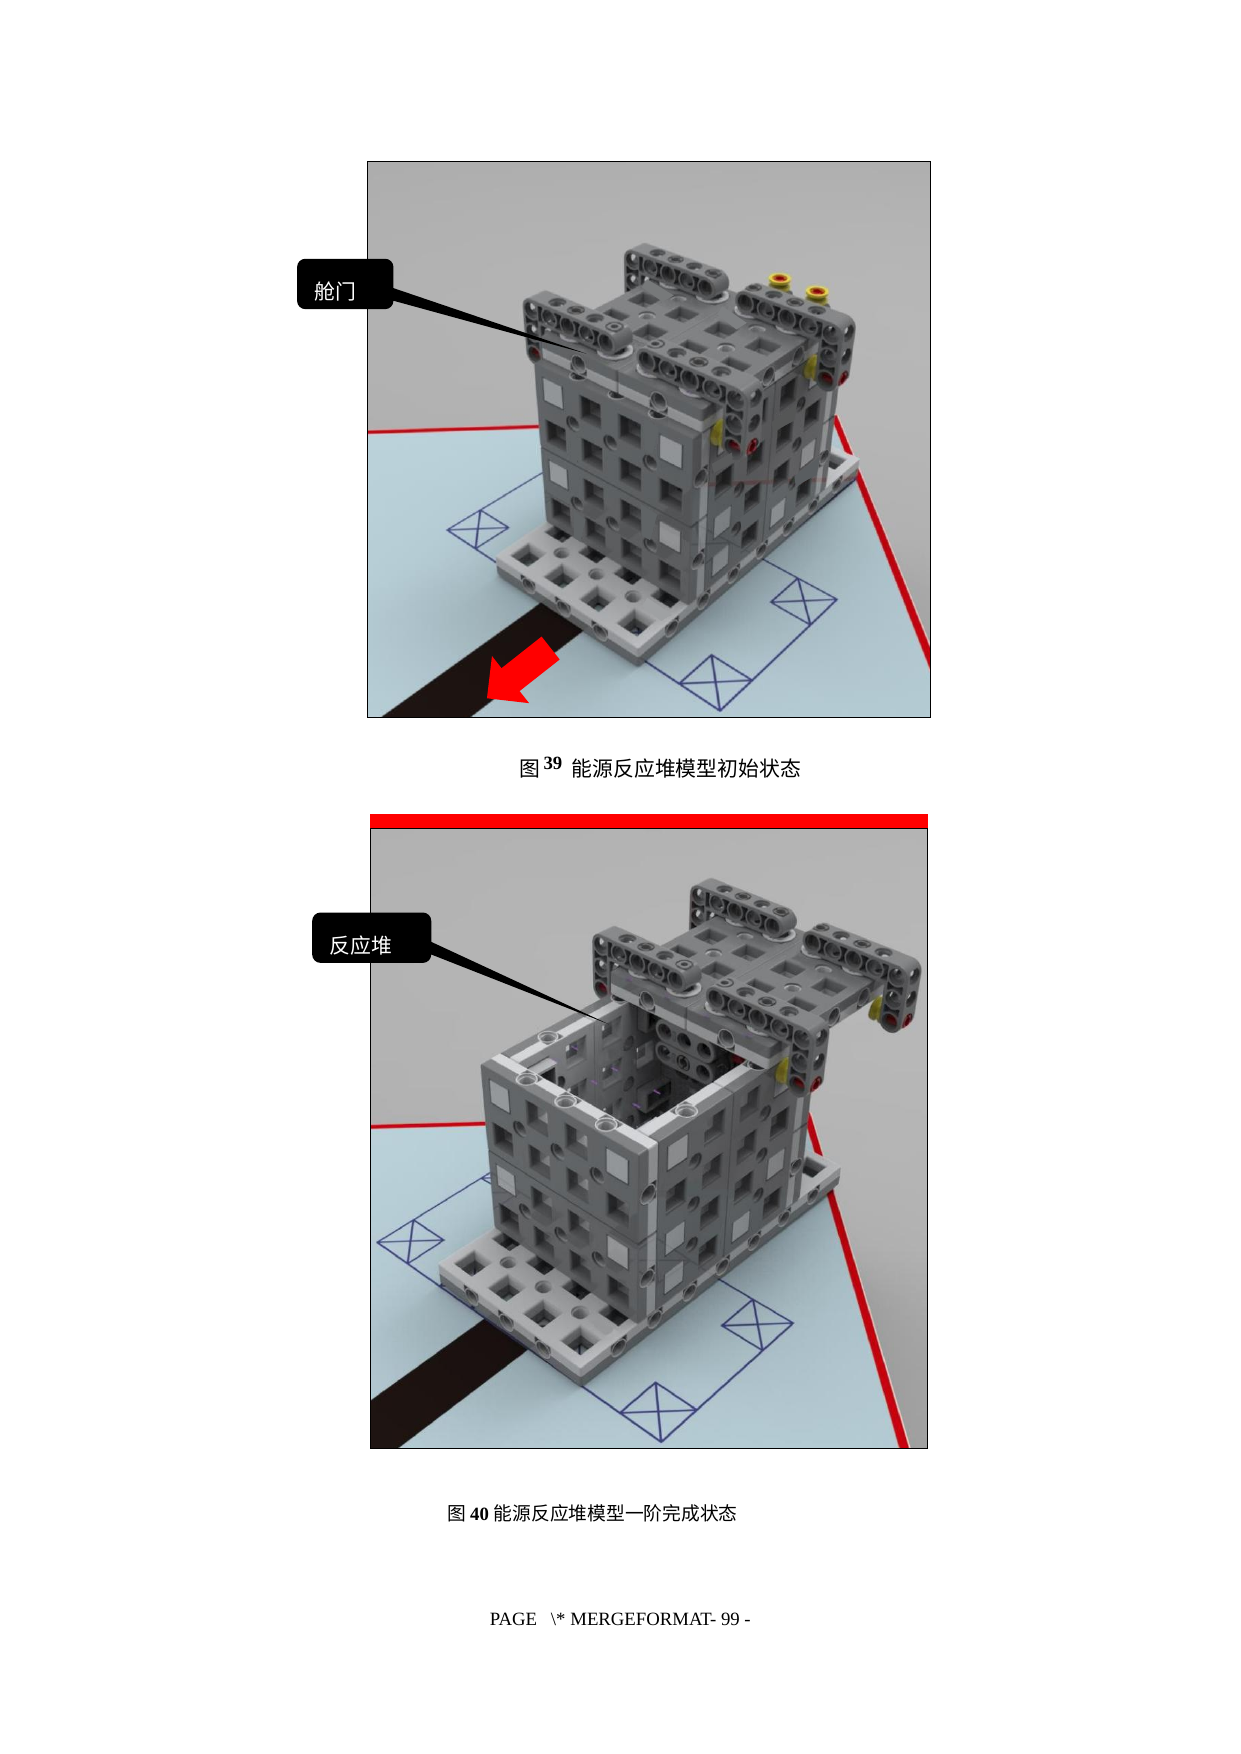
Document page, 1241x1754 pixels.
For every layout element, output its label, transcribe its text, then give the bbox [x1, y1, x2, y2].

picture [368, 162, 930, 717]
text 图 40 能源反应堆模型一阶完成状态 [187, 1496, 737, 1528]
picture [371, 829, 927, 1448]
